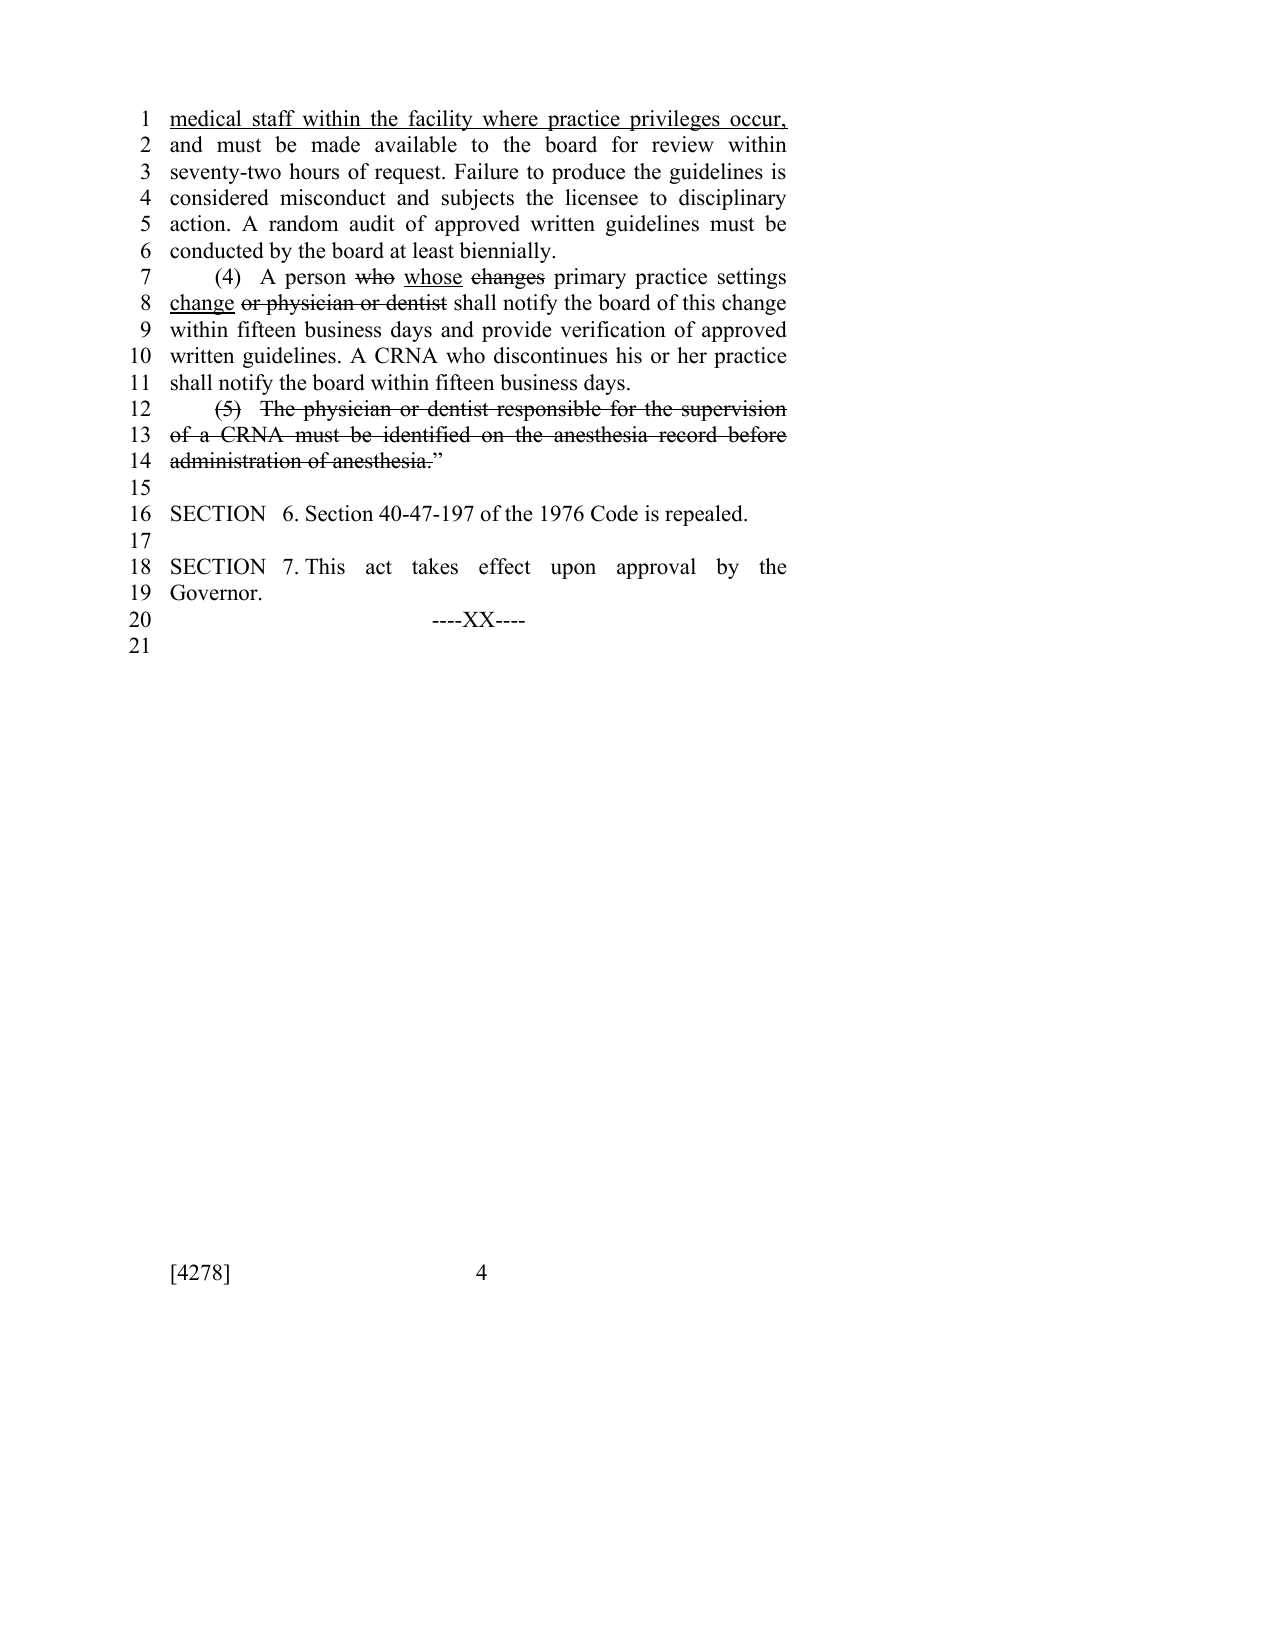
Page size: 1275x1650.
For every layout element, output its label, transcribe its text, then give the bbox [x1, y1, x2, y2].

text (4) A person who whose changes primary practice settings change or physician or dentist shall notify the board of this change within fifteen business days and provide verification of approved written guidelines. A CRNA who discontinues his or her practice shall notify the board within fifteen business days. [169, 263, 787, 395]
text (5) The physician or dentist responsible for the supervision of a CRNA must be identified on the anesthesia record before administration of anesthesia.” [169, 437, 787, 474]
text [169, 105, 787, 128]
text SECTION 6. Section 40-47-197 of the 1976 Code is repealed. [169, 500, 787, 527]
text ----XX---- [169, 606, 787, 632]
text SECTION 7. This act takes effect upon approval by the Governor. [169, 553, 787, 606]
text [169, 129, 787, 263]
text (5) The physician or dentist responsible for the supervision of a CRNA must be identified on the anesthesia record before administration of anesthesia.” [169, 395, 787, 436]
